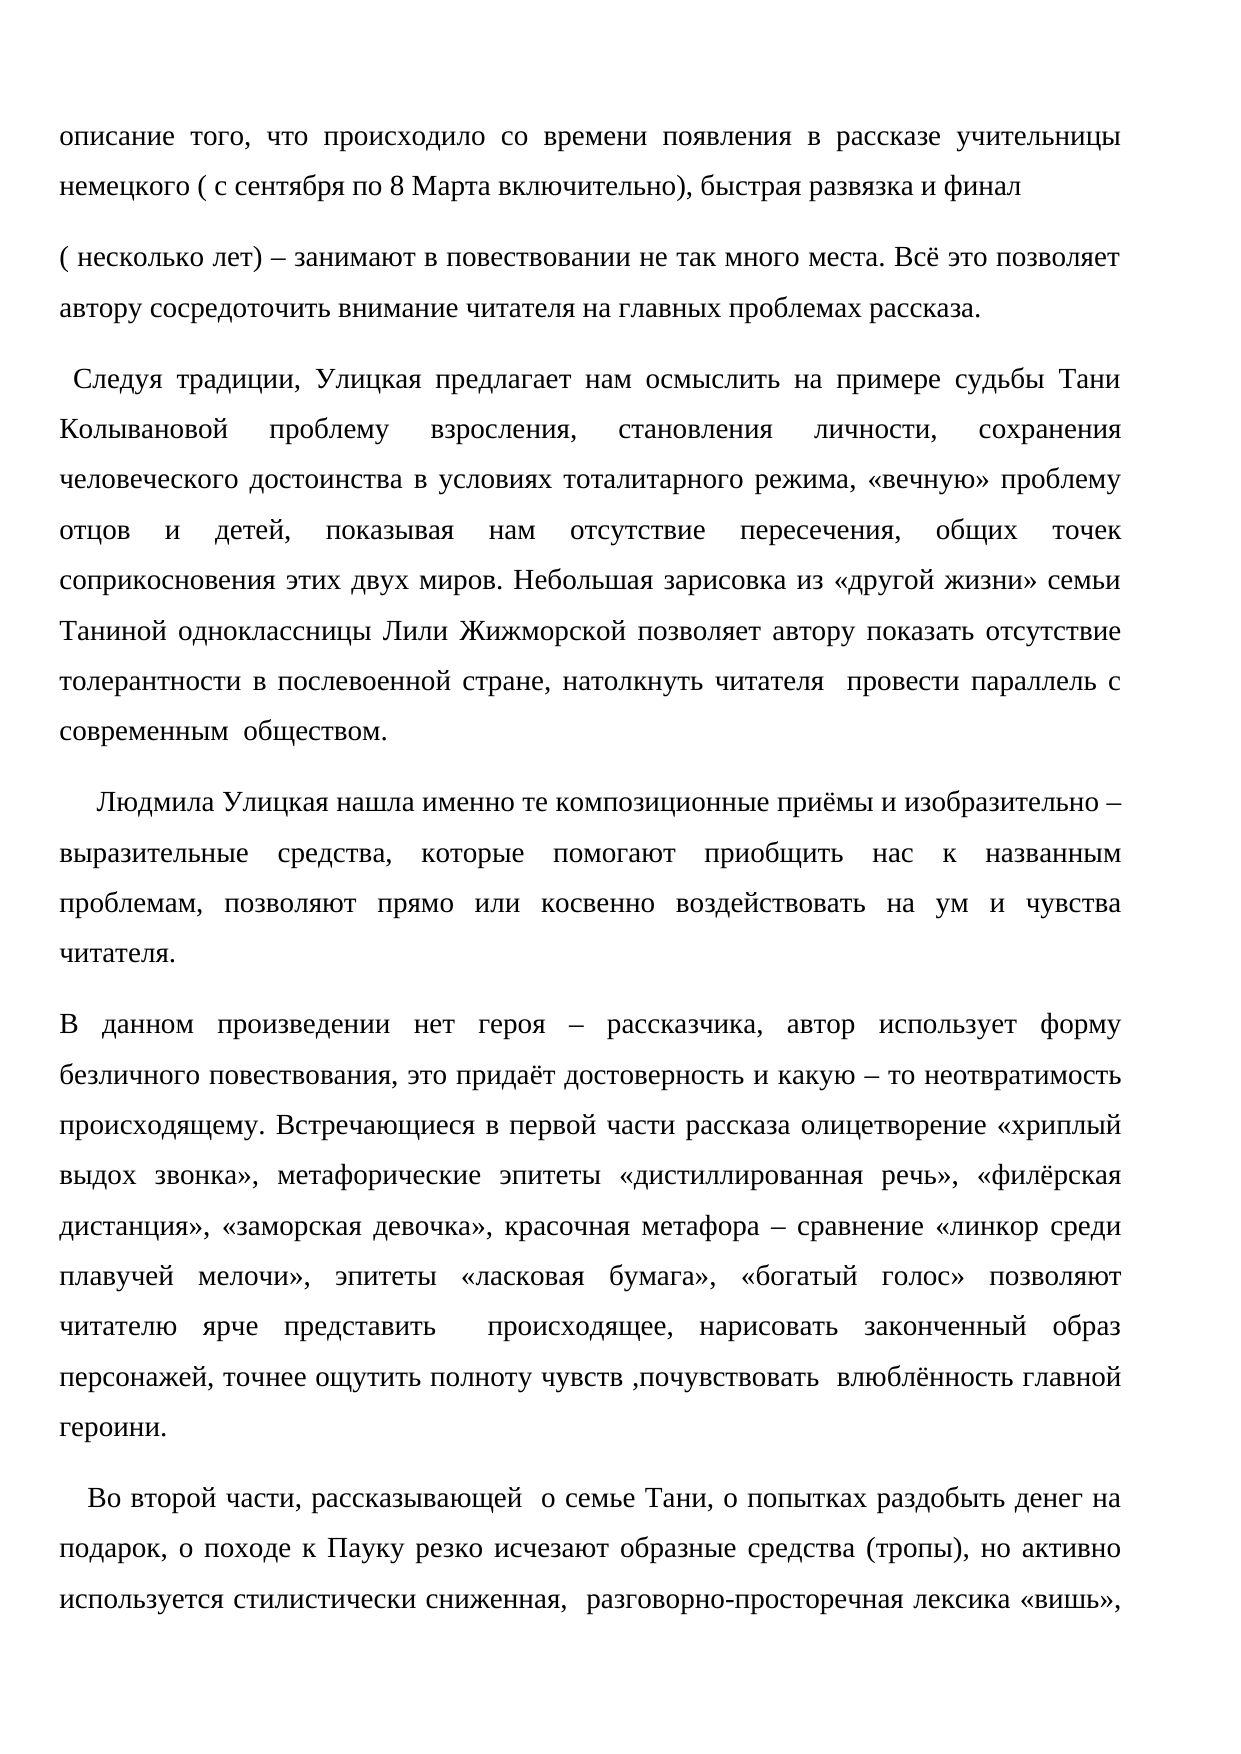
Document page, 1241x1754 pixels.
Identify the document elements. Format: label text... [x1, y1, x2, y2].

text Следуя традиции, Улицкая предлагает нам осмыслить на примере судьбы Тани Колывановой проблему взросления, становления личности, сохранения человеческого достоинства в условиях тоталитарного режима, «вечную» проблему отцов и детей, показывая нам отсутствие пересечения, общих точек соприкосновения этих двух миров. Небольшая зарисовка из «другой жизни» семьи Таниной одноклассницы Лили Жижморской позволяет автору показать отсутствие толерантности в послевоенной стране, натолкнуть читателя провести параллель с современным обществом. [59, 361, 1122, 747]
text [59, 118, 1122, 202]
text В данном произведении нет героя – рассказчика, автор использует форму безличного повествования, это придаёт достоверность и какую – то неотвратимость происходящему. Встречающиеся в первой части рассказа олицетворение «хриплый выдох звонка», метафорические эпитеты «дистиллированная речь», «филёрская дистанция», «заморская девочка», красочная метафора – сравнение «линкор среди плавучей мелочи», эпитеты «ласковая бумага», «богатый голос» позволяют читателю ярче представить происходящее, нарисовать законченный образ персонажей, точнее ощутить полноту чувств ,почувствовать влюблённость главной героини. [59, 1006, 1122, 1442]
text ( несколько лет) – занимают в повествовании не так много места. Всё это позволяет автору сосредоточить внимание читателя на главных проблемах рассказа. [59, 239, 1122, 323]
text Людмила Улицкая нашла именно те композиционные приёмы и изобразительно – выразительные средства, которые помогают приобщить нас к названным проблемам, позволяют прямо или косвенно воздействовать на ум и чувства читателя. [59, 784, 1122, 969]
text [59, 1480, 1122, 1614]
